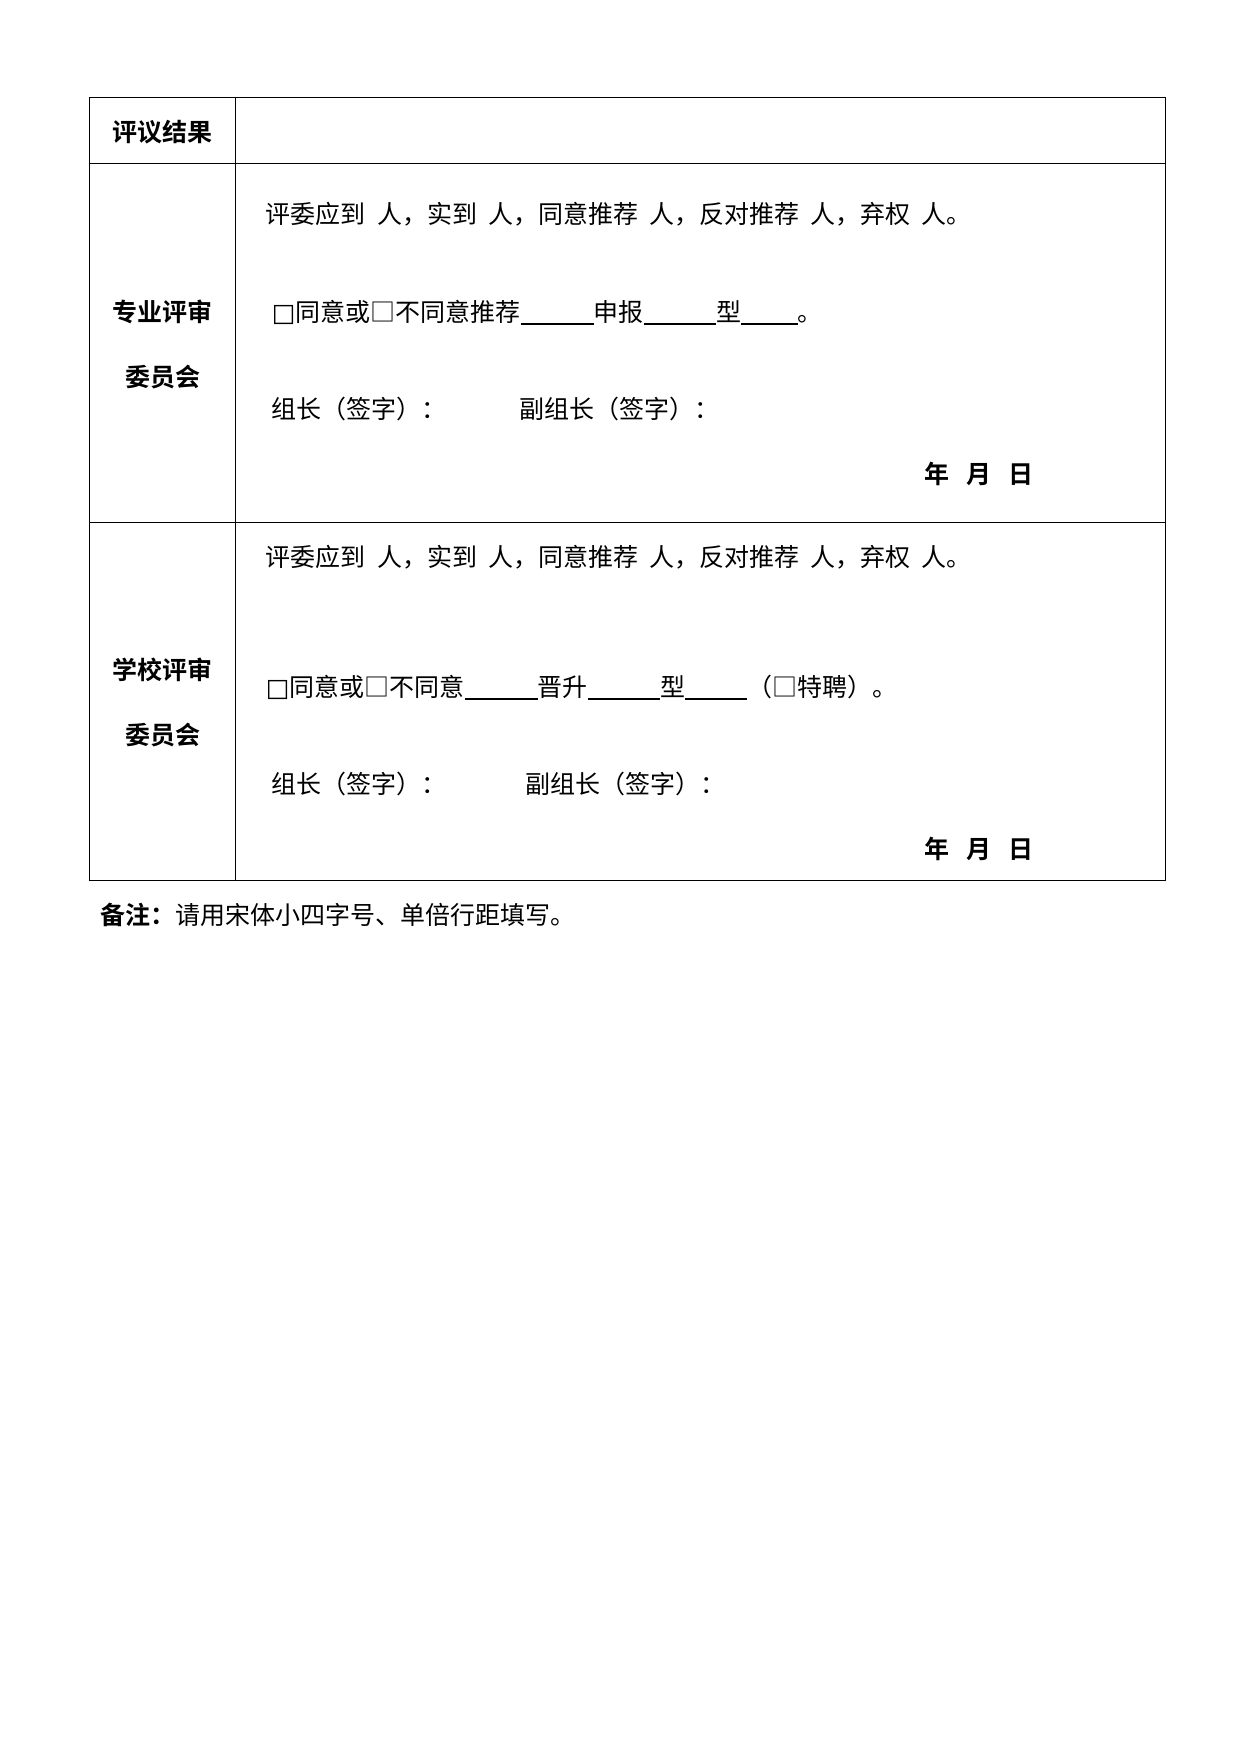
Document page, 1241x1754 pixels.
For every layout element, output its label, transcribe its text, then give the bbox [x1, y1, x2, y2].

text 备注：请用宋体小四字号、单倍行距填写。 [89, 881, 1166, 946]
table_cell [236, 98, 1165, 163]
table_cell 评委应到 人，实到 人，同意推荐 人，反对推荐 人，弃权 人。 □同意或□不同意推荐 申报 型 。 组长（签字）： 副组长（签字）： 年 月 日 [236, 164, 1165, 522]
table_cell 专业评审 委员会 [90, 164, 235, 522]
table_cell 同行专家评议结果 [90, 98, 235, 163]
table_cell 评委应到 人，实到 人，同意推荐 人，反对推荐 人，弃权 人。 □同意或□不同意 晋升 型 （□特聘）。 组长（签字）： 副组长（签字）： 年 月 日 [236, 523, 1165, 880]
table_cell 学校评审 委员会 [90, 523, 235, 880]
